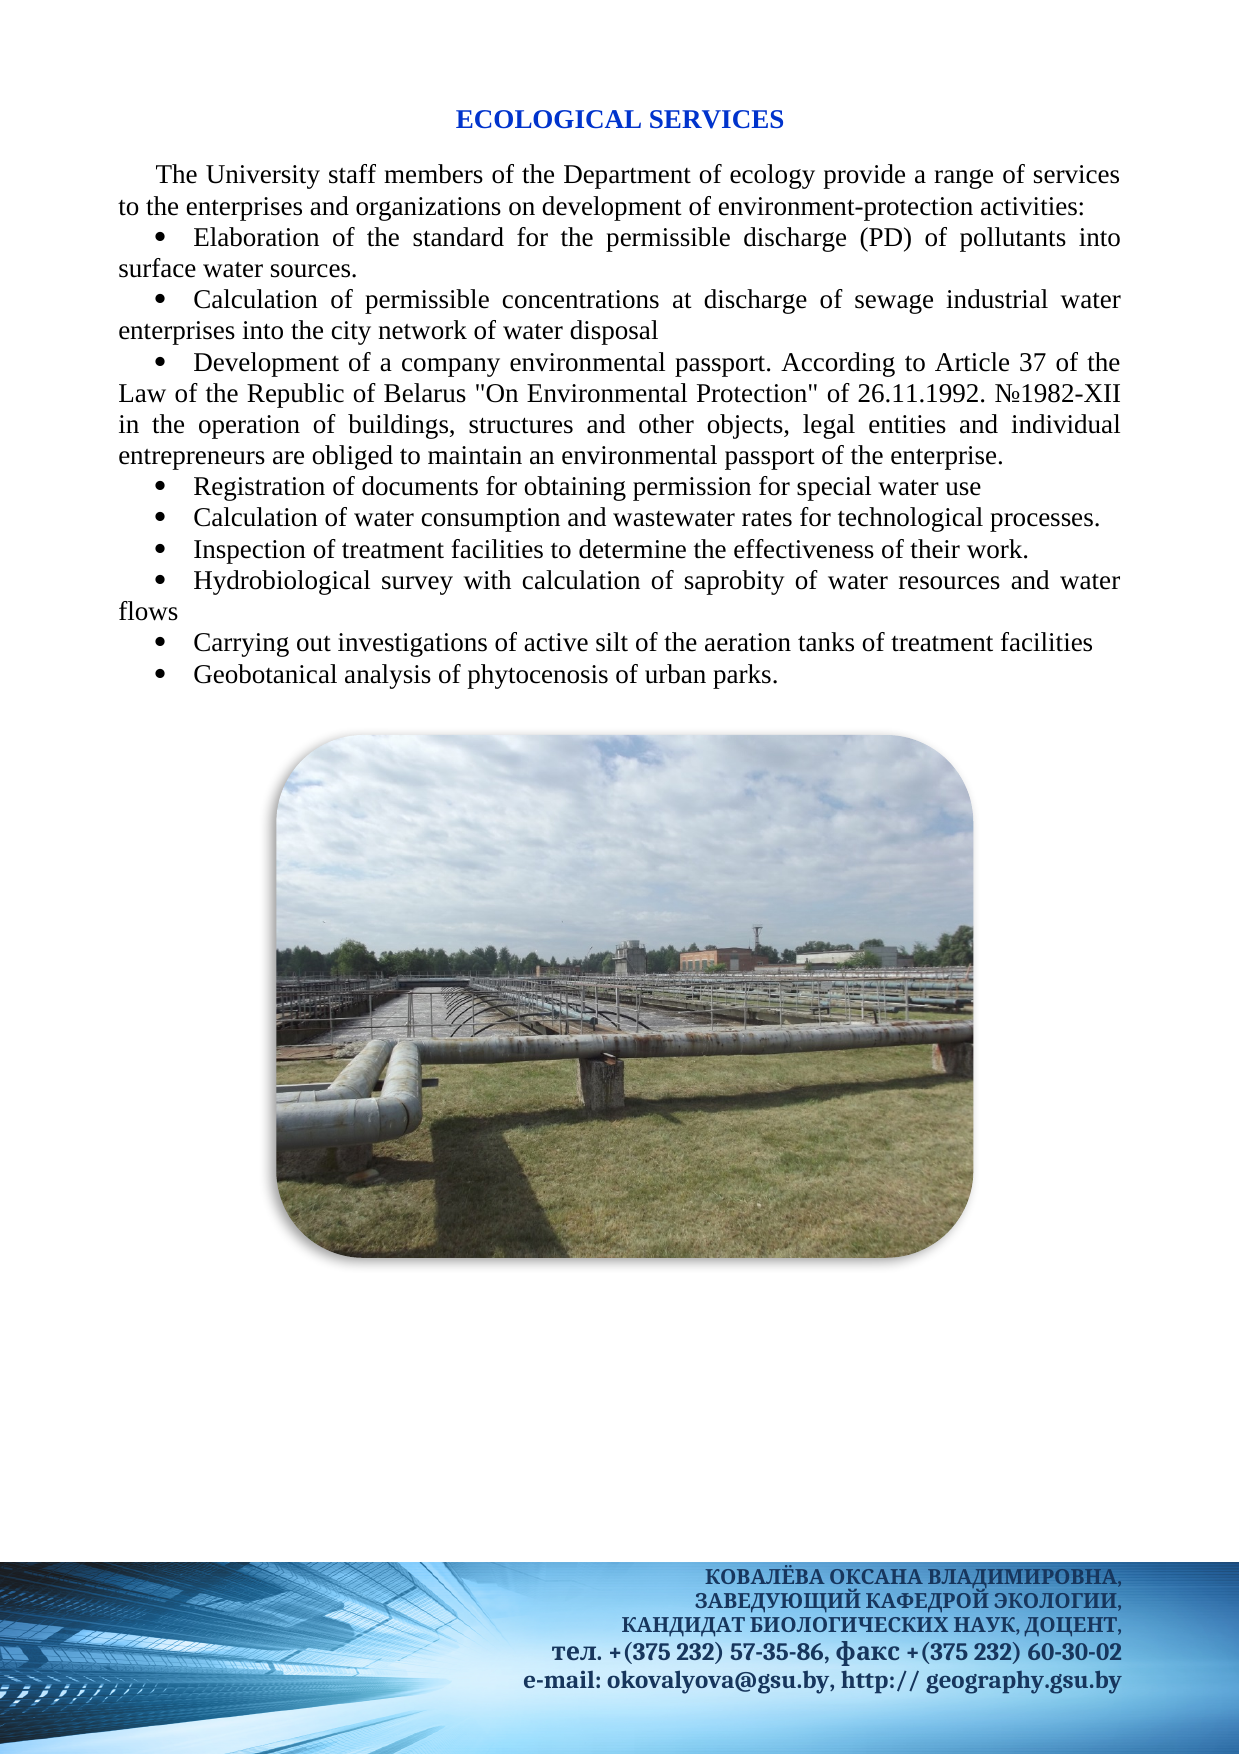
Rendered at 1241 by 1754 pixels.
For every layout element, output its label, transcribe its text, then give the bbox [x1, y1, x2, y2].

list Calculation of permissible concentrations at discharge of sewage industrial water enterprises into the city network of water disposal [118, 283, 1122, 346]
picture [276, 734, 974, 1258]
text ECOLOGICAL SERVICES [118, 103, 1122, 134]
list Calculation of water consumption and wastewater rates for technological processes. [118, 502, 1122, 533]
text The University staff members of the Department of ecology provide a range of services to the enterprises and organizations on development of environment-protection activities: [118, 158, 1122, 221]
picture [0, 1562, 1239, 1754]
list Hydrobiological survey with calculation of saprobity of water resources and water flows [118, 564, 1122, 626]
list Development of a company environmental passport. According to Article 37 of the Law of the Republic of Belarus "On Environmental Protection" of 26.11.1992. №1982-XII in the operation of buildings, structures and other objects, legal entities and individual entrepreneurs are obliged to maintain an environmental passport of the enterprise. [118, 346, 1122, 470]
list Carrying out investigations of active silt of the aeration tanks of treatment facilities [118, 626, 1122, 658]
list Geobotanical analysis of phytocenosis of urban parks. [118, 658, 1122, 689]
list Registration of documents for obtaining permission for special water use [118, 470, 1122, 502]
list Inspection of treatment facilities to determine the effectiveness of their work. [118, 533, 1122, 564]
list Elaboration of the standard for the permissible discharge (PD) of pollutants into surface water sources. [118, 221, 1122, 283]
